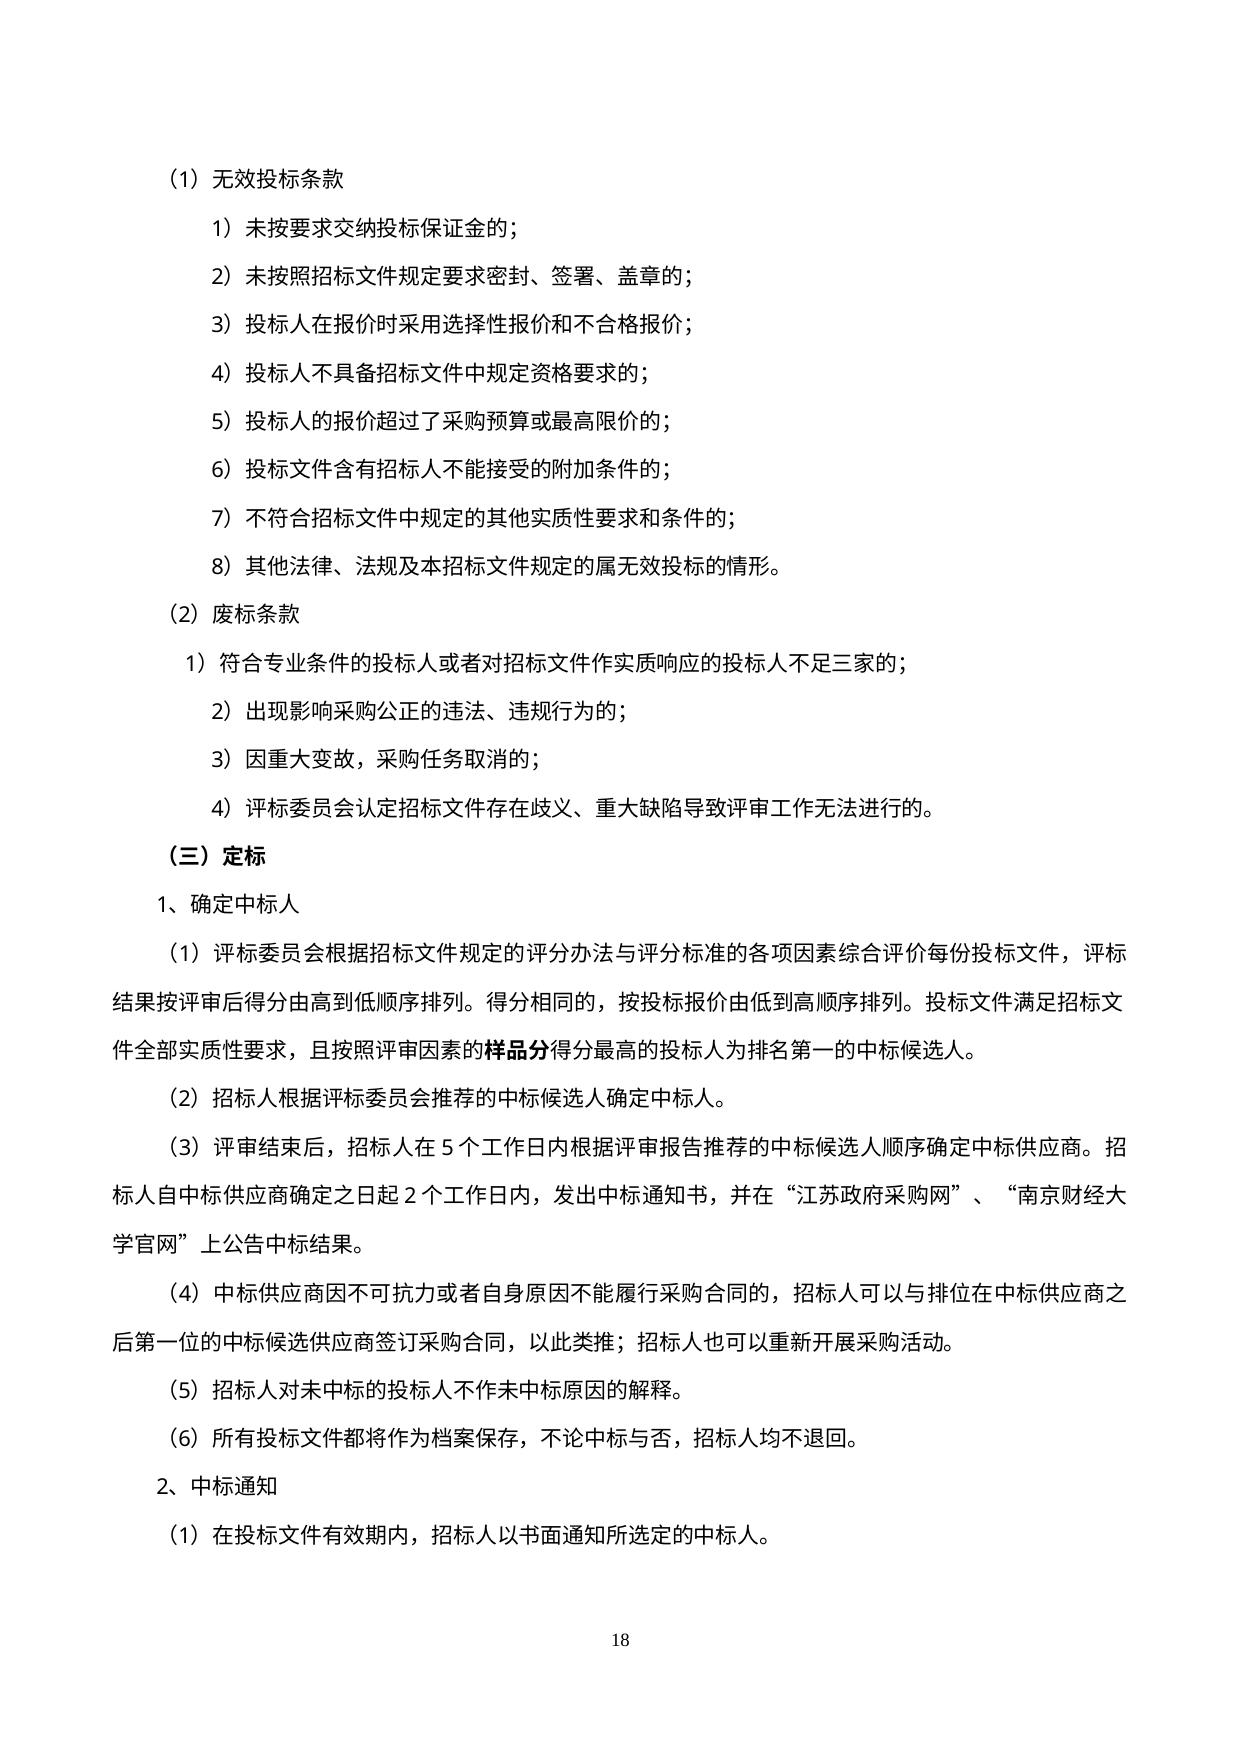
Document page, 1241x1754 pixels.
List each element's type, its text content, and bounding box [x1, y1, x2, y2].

text 2）未按照招标文件规定要求密封、签署、盖章的； [112, 259, 1128, 291]
text （3）评审结束后，招标人在5个工作日内根据评审报告推荐的中标候选人顺序确定中标供应商。招标人自中标供应商确定之日起2个工作日内，发出中标通知书，并在“江苏政府采购网”、“南京财经大学官网”上公告中标结果。 [112, 1129, 1128, 1259]
text （1）评标委员会根据招标文件规定的评分办法与评分标准的各项因素综合评价每份投标文件，评标结果按评审后得分由高到低顺序排列。得分相同的，按投标报价由低到高顺序排列。投标文件满足招标文件全部实质性要求，且按照评审因素的样品分得分最高的投标人为排名第一的中标候选人。 [112, 935, 1128, 1065]
text （2）废标条款 [112, 597, 1128, 629]
text 1）未按要求交纳投标保证金的； [112, 210, 1128, 243]
text 3）因重大变故，采购任务取消的； [112, 742, 1128, 774]
text 8）其他法律、法规及本招标文件规定的属无效投标的情形。 [112, 549, 1128, 581]
text 4）评标委员会认定招标文件存在歧义、重大缺陷导致评审工作无法进行的。 [112, 790, 1128, 823]
text （4）中标供应商因不可抗力或者自身原因不能履行采购合同的，招标人可以与排位在中标供应商之后第一位的中标候选供应商签订采购合同，以此类推；招标人也可以重新开展采购活动。 [112, 1275, 1128, 1357]
text （1）无效投标条款 [112, 162, 1128, 194]
text （2）招标人根据评标委员会推荐的中标候选人确定中标人。 [112, 1081, 1128, 1114]
text （5）招标人对未中标的投标人不作未中标原因的解释。 [112, 1372, 1128, 1405]
text 5）投标人的报价超过了采购预算或最高限价的； [112, 404, 1128, 436]
text 1、确定中标人 [112, 887, 1128, 919]
text 2、中标通知 [112, 1469, 1128, 1502]
text （三）定标 [112, 839, 1128, 871]
text 4）投标人不具备招标文件中规定资格要求的； [112, 355, 1128, 388]
text 3）投标人在报价时采用选择性报价和不合格报价； [112, 307, 1128, 339]
text 7）不符合招标文件中规定的其他实质性要求和条件的； [112, 500, 1128, 533]
text 6）投标文件含有招标人不能接受的附加条件的； [112, 452, 1128, 484]
text 2）出现影响采购公正的违法、违规行为的； [112, 694, 1128, 726]
text 1）符合专业条件的投标人或者对招标文件作实质响应的投标人不足三家的； [112, 645, 1128, 678]
text （6）所有投标文件都将作为档案保存，不论中标与否，招标人均不退回。 [112, 1421, 1128, 1453]
text （1）在投标文件有效期内，招标人以书面通知所选定的中标人。 [112, 1517, 1128, 1550]
